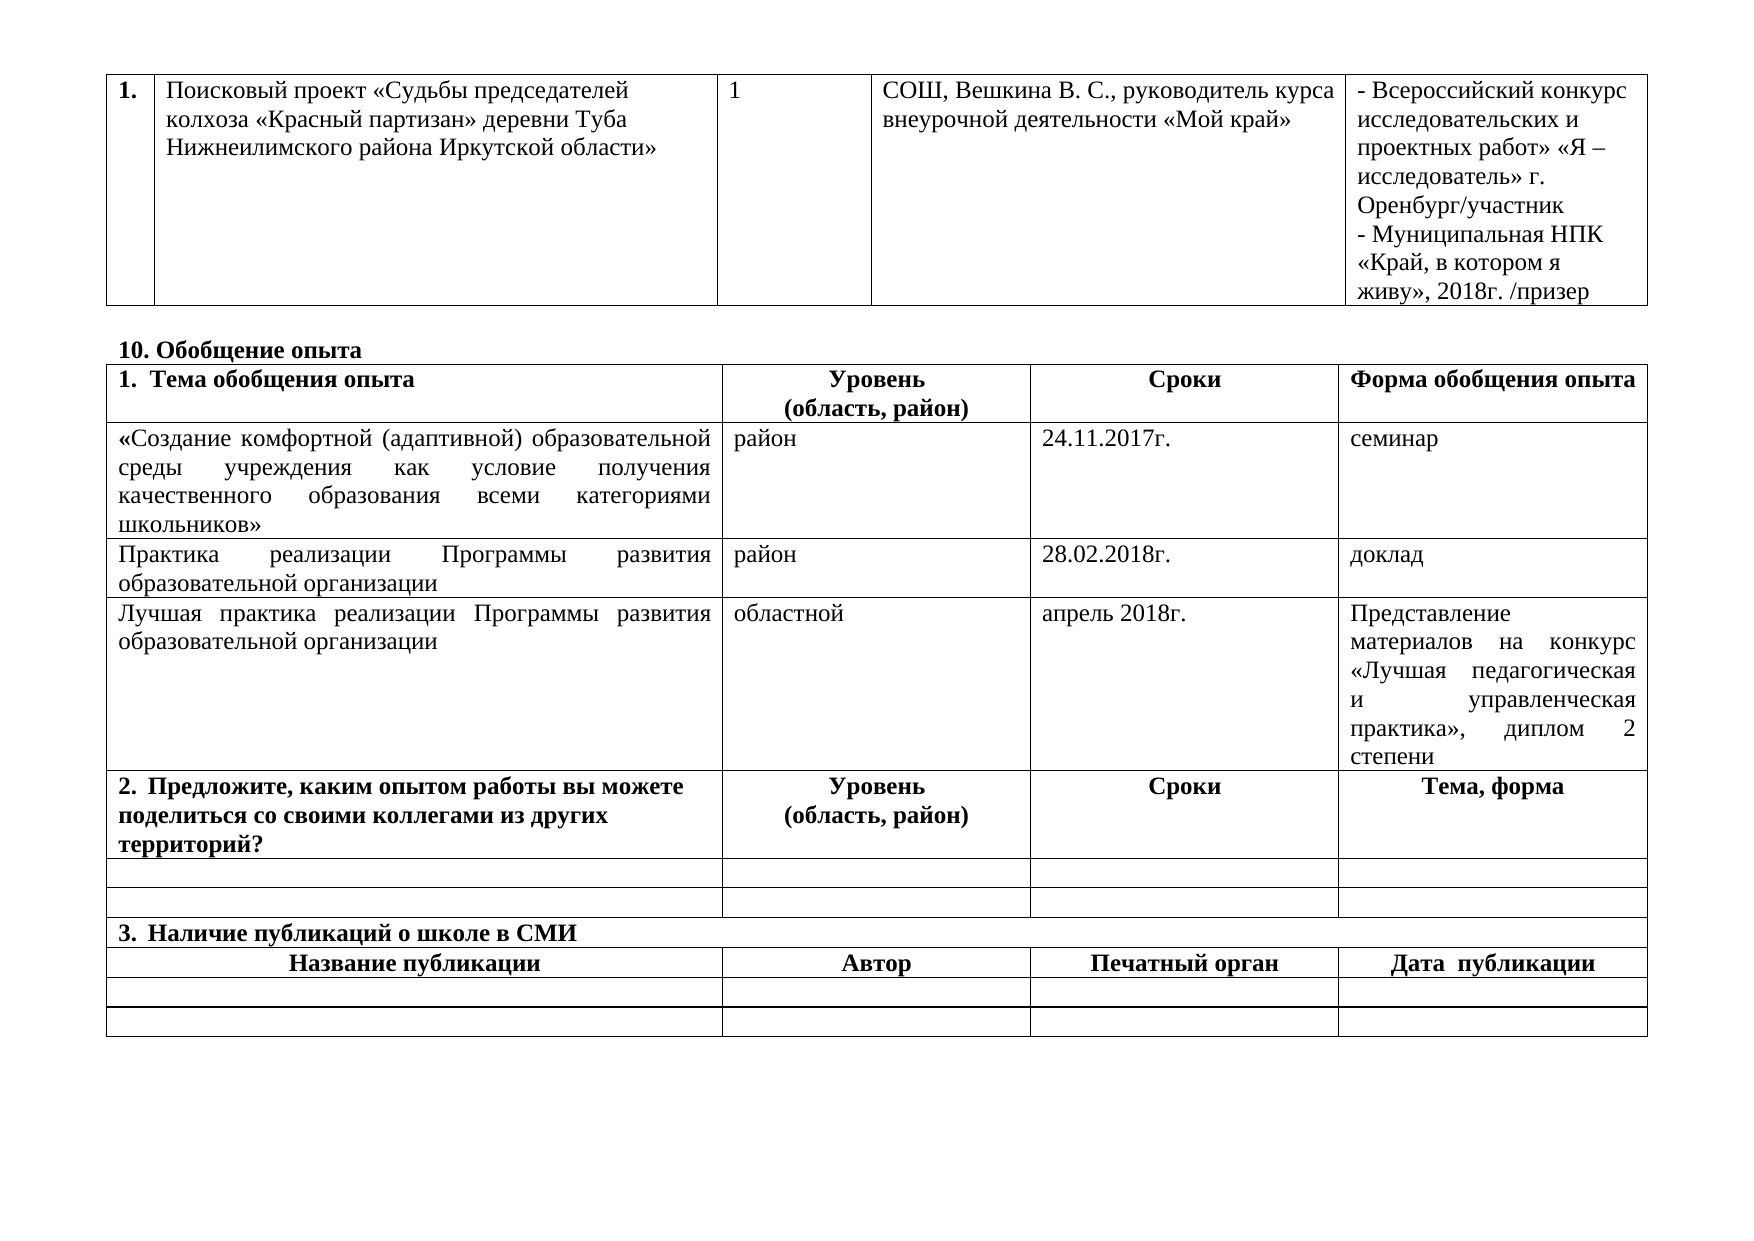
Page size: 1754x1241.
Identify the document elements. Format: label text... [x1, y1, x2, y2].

table_cell [723, 888, 1030, 917]
table_cell областной [723, 598, 1030, 770]
table_cell Поисковый проект «Судьбы председателей колхоза «Красный партизан» деревни Туба Нижнеилимского района Иркутской области» [155, 75, 717, 305]
table_cell [107, 978, 722, 1006]
table_cell Автор [723, 948, 1030, 977]
table_cell - Всероссийский конкурс исследовательских и проектных работ» «Я – исследователь» г. Оренбург/участник - Муниципальная НПК «Край, в котором я живу», 2018г. /призер [1346, 75, 1647, 305]
table_header Уровень (область, район) [723, 365, 1030, 422]
table_cell Тема, форма [1339, 771, 1647, 857]
table_cell [1339, 978, 1647, 1006]
table_cell район [723, 539, 1030, 597]
table_header 1. Тема обобщения опыта [107, 365, 722, 422]
table_cell Название публикации [107, 948, 722, 977]
table_cell [723, 978, 1030, 1006]
table_cell [723, 1008, 1030, 1036]
table_cell [1339, 859, 1647, 887]
table_cell [107, 859, 722, 887]
table_cell семинар [1339, 423, 1647, 538]
table_cell Печатный орган [1031, 948, 1338, 977]
table_cell [1031, 1008, 1338, 1036]
table_cell Сроки [1031, 771, 1338, 857]
text 10. Обобщение опыта [118, 335, 1636, 363]
table_cell [723, 859, 1030, 887]
table_cell 1 [718, 75, 871, 305]
table_header Форма обобщения опыта [1339, 365, 1647, 422]
table_cell 24.11.2017г. [1031, 423, 1338, 538]
table_cell Практика реализации Программы развития образовательной организации [107, 539, 722, 597]
table_header Сроки [1031, 365, 1338, 422]
table_cell [1339, 1008, 1647, 1036]
table_cell [107, 1008, 722, 1036]
table_cell [1031, 859, 1338, 887]
table_cell 28.02.2018г. [1031, 539, 1338, 597]
table_cell [1031, 978, 1338, 1006]
table_cell Наличие публикаций о школе в СМИ [107, 918, 1647, 947]
table_cell Дата публикации [1339, 948, 1647, 977]
table_cell [1031, 888, 1338, 917]
table_cell Представление материалов на конкурс «Лучшая педагогическая и управленческая практика», диплом 2 степени [1339, 598, 1647, 770]
table_cell район [723, 423, 1030, 538]
table_cell Уровень (область, район) [723, 771, 1030, 857]
table_cell [107, 75, 154, 305]
table_cell Лучшая практика реализации Программы развития образовательной организации [107, 598, 722, 770]
table_cell доклад [1339, 539, 1647, 597]
table_cell «Создание комфортной (адаптивной) образовательной среды учреждения как условие получения качественного образования всеми категориями школьников» [107, 423, 722, 538]
table_cell апрель 2018г. [1031, 598, 1338, 770]
table_cell СОШ, Вешкина В. С., руководитель курса внеурочной деятельности «Мой край» [872, 75, 1345, 305]
table_cell [1339, 888, 1647, 917]
table_cell [107, 888, 722, 917]
table_cell Предложите, каким опытом работы вы можете поделиться со своими коллегами из других территорий? [107, 771, 722, 857]
